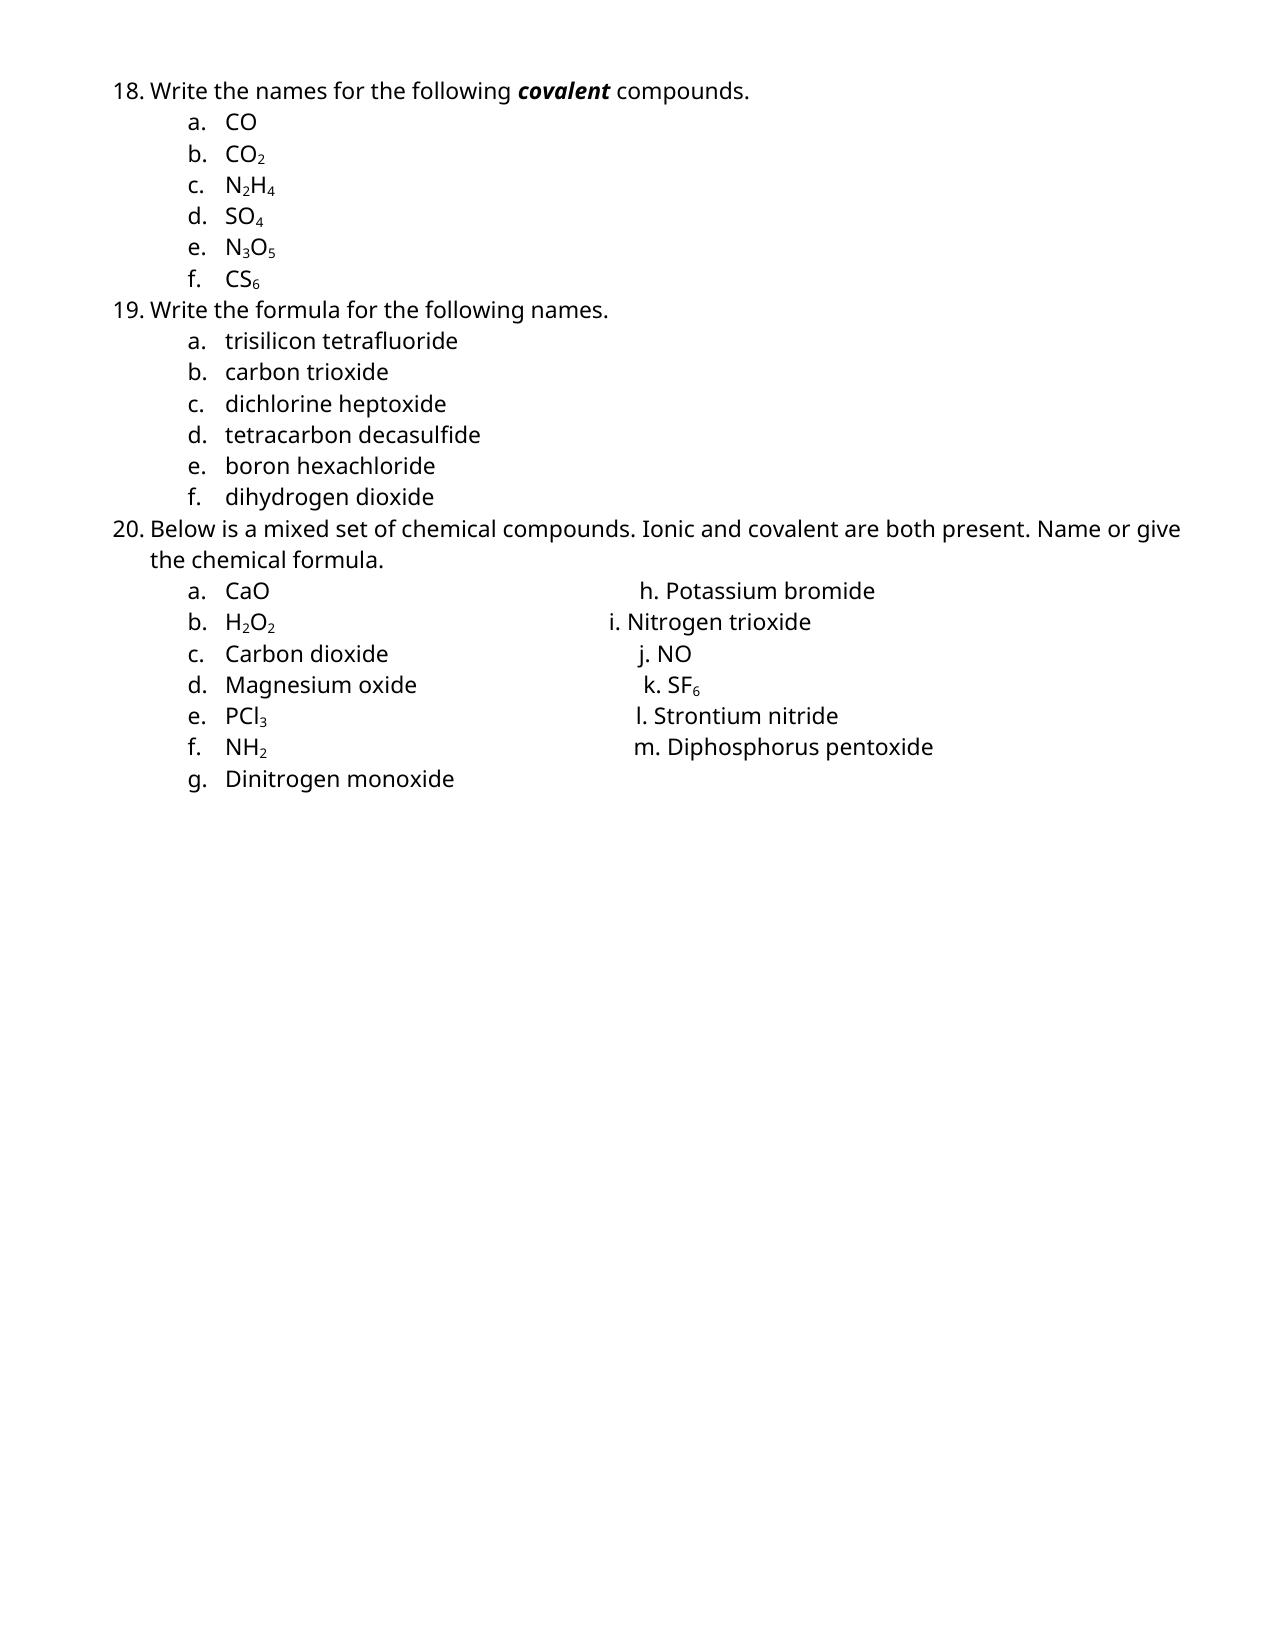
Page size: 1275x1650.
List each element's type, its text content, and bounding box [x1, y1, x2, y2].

list CaO h. Potassium bromide [187, 575, 1200, 606]
list PCl3 l. Strontium nitride [187, 700, 1200, 731]
list Below is a mixed set of chemical compounds. Ionic and covalent are both present. Name or give the chemical formula. [112, 512, 1200, 575]
list N2H4 [187, 169, 1200, 200]
list CS6 [187, 262, 1200, 294]
list Magnesium oxide k. SF6 [187, 669, 1200, 700]
list H2O2 i. Nitrogen trioxide [187, 606, 1200, 637]
list Write the names for the following covalent compounds. [112, 75, 1200, 106]
list SO4 [187, 200, 1200, 231]
list CO [187, 106, 1200, 137]
list Carbon dioxide j. NO [187, 637, 1200, 669]
list Write the formula for the following names. [112, 294, 1200, 325]
list dihydrogen dioxide [187, 481, 1200, 512]
list boron hexachloride [187, 450, 1200, 481]
list trisilicon tetrafluoride [187, 325, 1200, 356]
list tetracarbon decasulfide [187, 419, 1200, 450]
list CO2 [187, 137, 1200, 169]
list carbon trioxide [187, 356, 1200, 387]
list dichlorine heptoxide [187, 387, 1200, 419]
list N3O5 [187, 231, 1200, 262]
list Dinitrogen monoxide [187, 762, 1200, 794]
list NH2 m. Diphosphorus pentoxide [187, 731, 1200, 762]
